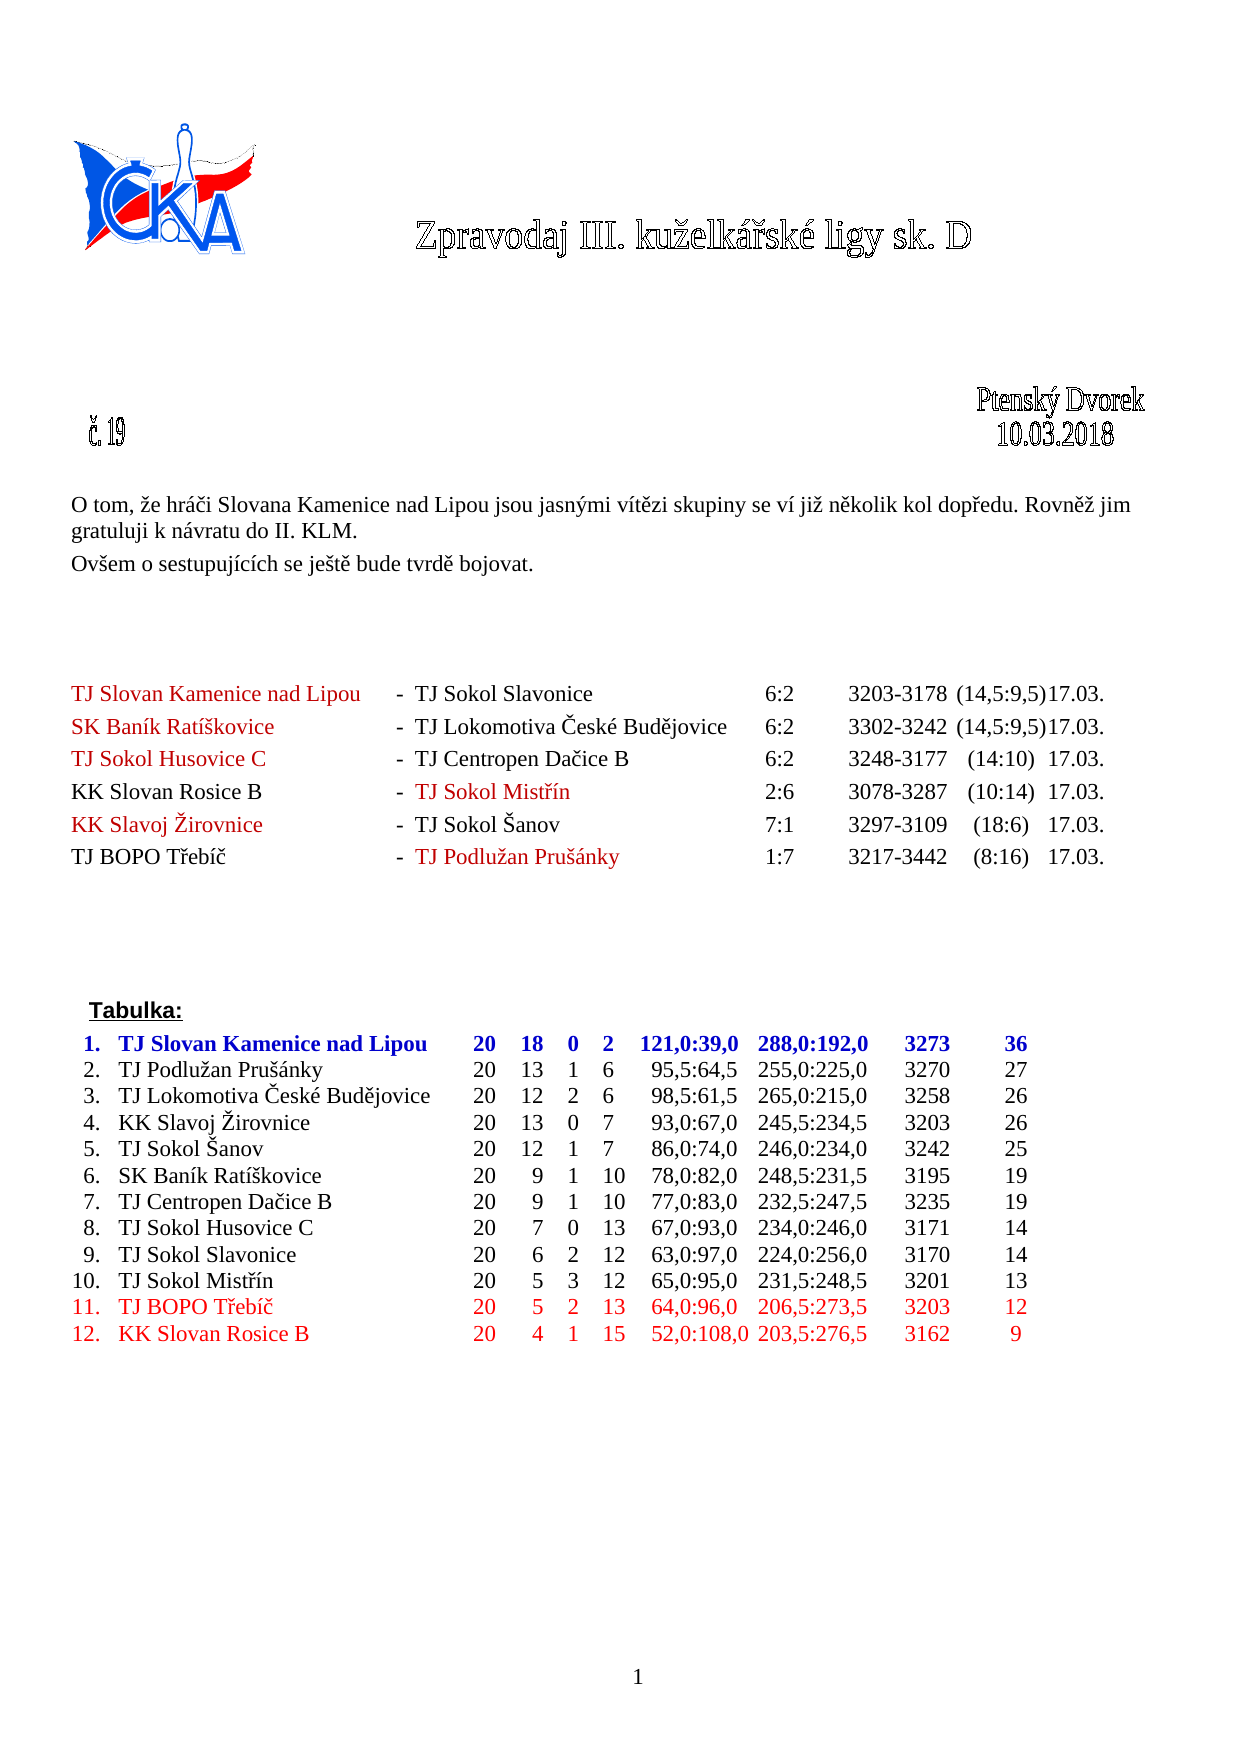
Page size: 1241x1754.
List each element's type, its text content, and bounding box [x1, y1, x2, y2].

text 4. KK Slavoj Žirovnice 20 13 0 7 93,0:67,0 245,5:234,5 3203 26 [71, 1109, 1169, 1135]
text 12. KK Slovan Rosice B 20 4 1 15 52,0:108,0 203,5:276,5 3162 9 [71, 1320, 1169, 1346]
text 3. TJ Lokomotiva České Budějovice 20 12 2 6 98,5:61,5 265,0:215,0 3258 26 [71, 1083, 1169, 1109]
text O tom, že hráči Slovana Kamenice nad Lipou jsou jasnými vítězi skupiny se ví již několik kol dopředu. Rovněž jim gratuluji k návratu do II. KLM. [71, 491, 1169, 543]
text 1. TJ Slovan Kamenice nad Lipou 20 18 0 2 121,0:39,0 288,0:192,0 3273 36 [71, 1030, 1169, 1056]
text 10. TJ Sokol Mistřín 20 5 3 12 65,0:95,0 231,5:248,5 3201 13 [71, 1267, 1169, 1293]
text TJ Slovan Kamenice nad Lipou - TJ Sokol Slavonice 6:2 3203-3178 (14,5:9,5) 17.03. [71, 680, 1169, 707]
text TJ Sokol Husovice C - TJ Centropen Dačice B 6:2 3248-3177 (14:10) 17.03. [71, 745, 1169, 772]
text KK Slovan Rosice B - TJ Sokol Mistřín 2:6 3078-3287 (10:14) 17.03. [71, 778, 1169, 804]
text 6. SK Baník Ratíškovice 20 9 1 10 78,0:82,0 248,5:231,5 3195 19 [71, 1162, 1169, 1188]
text SK Baník Ratíškovice - TJ Lokomotiva České Budějovice 6:2 3302-3242 (14,5:9,5) 17.03. [71, 713, 1169, 739]
text TJ BOPO Třebíč - TJ Podlužan Prušánky 1:7 3217-3442 (8:16) 17.03. [71, 843, 1169, 869]
text 5. TJ Sokol Šanov 20 12 1 7 86,0:74,0 246,0:234,0 3242 25 [71, 1135, 1169, 1162]
text 8. TJ Sokol Husovice C 20 7 0 13 67,0:93,0 234,0:246,0 3171 14 [71, 1214, 1169, 1241]
text 11. TJ BOPO Třebíč 20 5 2 13 64,0:96,0 206,5:273,5 3203 12 [71, 1293, 1169, 1320]
text Ovšem o sestupujících se ještě bude tvrdě bojovat. [71, 550, 1169, 576]
text 2. TJ Podlužan Prušánky 20 13 1 6 95,5:64,5 255,0:225,0 3270 27 [71, 1056, 1169, 1083]
text 7. TJ Centropen Dačice B 20 9 1 10 77,0:83,0 232,5:247,5 3235 19 [71, 1188, 1169, 1214]
text KK Slavoj Žirovnice - TJ Sokol Šanov 7:1 3297-3109 (18:6) 17.03. [71, 811, 1169, 837]
text 9. TJ Sokol Slavonice 20 6 2 12 63,0:97,0 224,0:256,0 3170 14 [71, 1241, 1169, 1267]
subtitle Tabulka: [88, 997, 1175, 1024]
